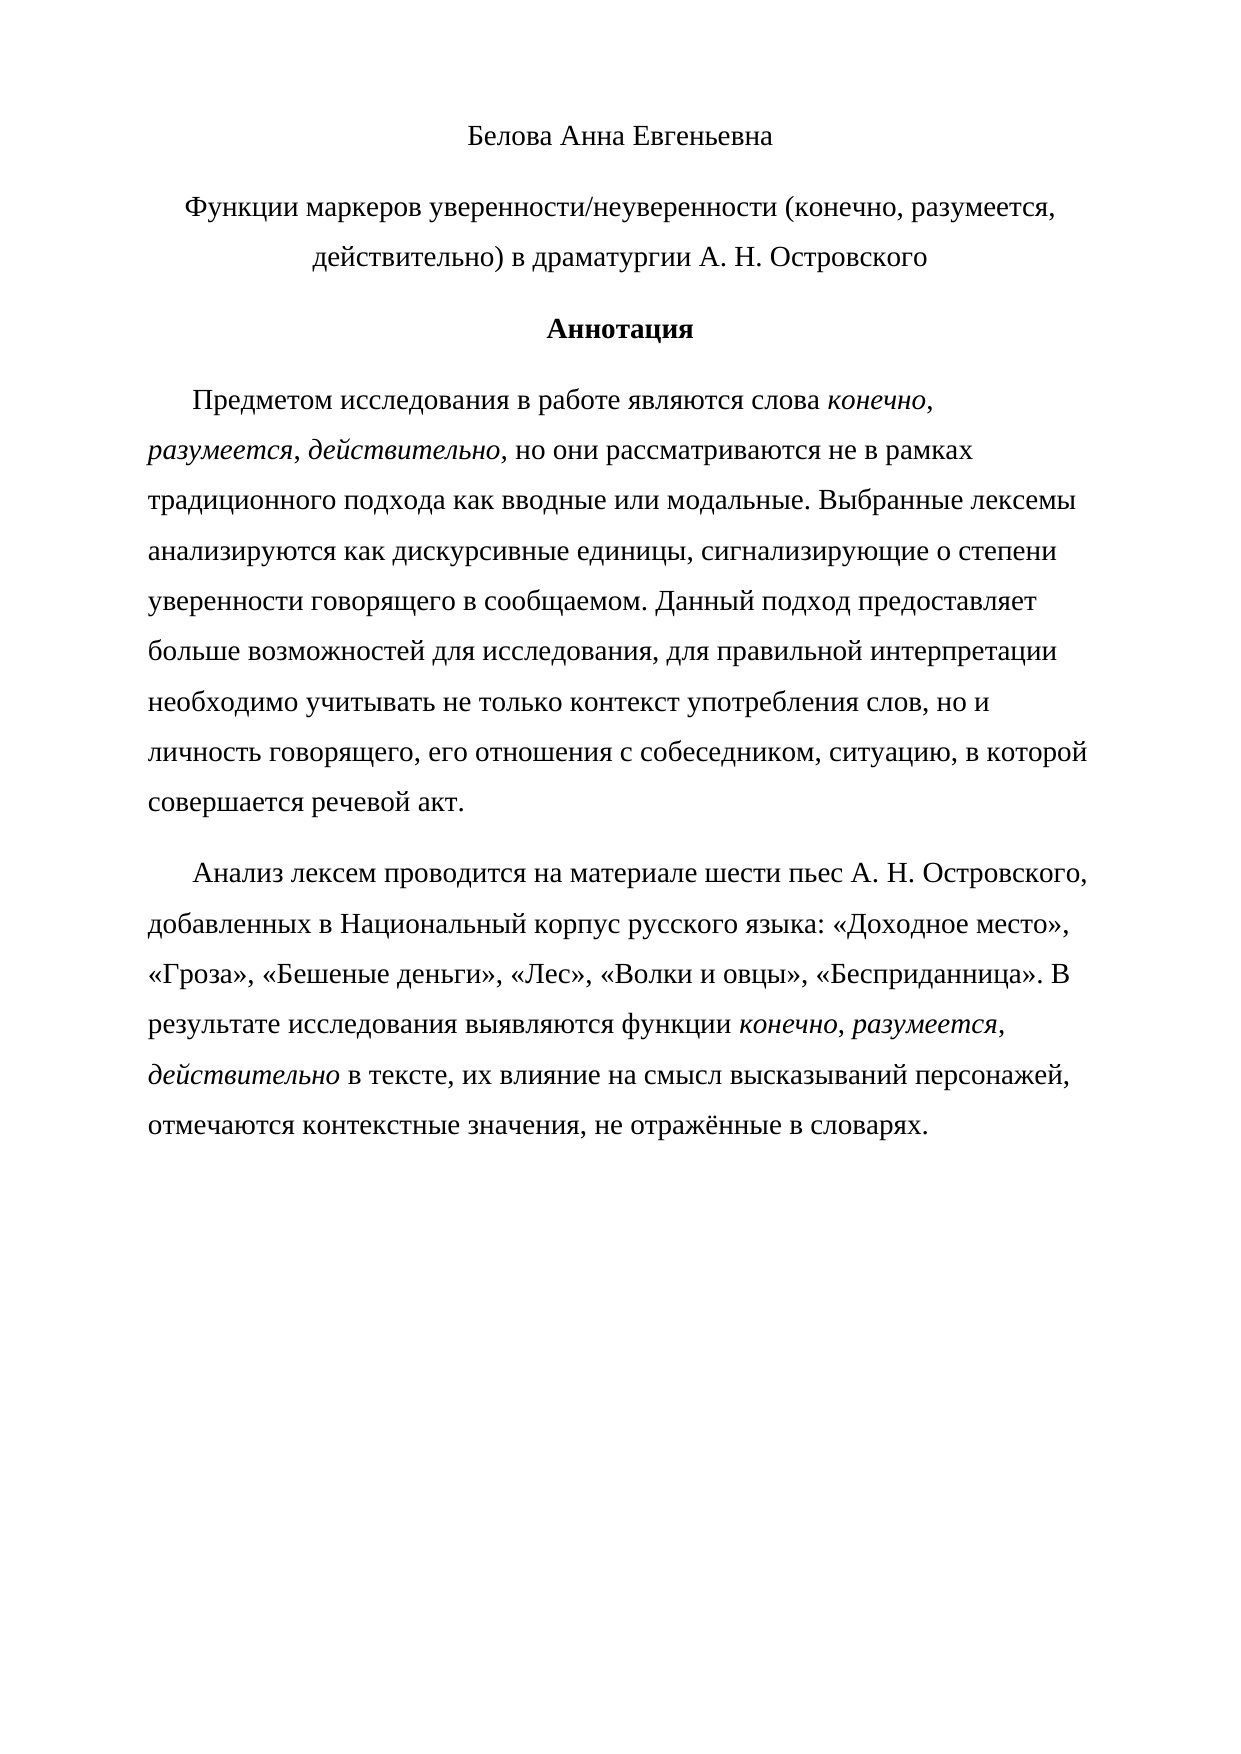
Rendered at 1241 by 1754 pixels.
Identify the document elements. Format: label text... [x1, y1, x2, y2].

text Предметом исследования в работе являются слова конечно, разумеется, действительно, но они рассматриваются не в рамках традиционного подхода как вводные или модальные. Выбранные лексемы анализируются как дискурсивные единицы, сигнализирующие о степени уверенности говорящего в сообщаемом. Данный подход предоставляет больше возможностей для исследования, для правильной интерпретации необходимо учитывать не только контекст употребления слов, но и личность говорящего, его отношения с собеседником, ситуацию, в которой совершается речевой акт. [148, 382, 1092, 818]
text Белова Анна Евгеньевна [148, 118, 1092, 152]
text Аннотация [148, 311, 1092, 344]
text Функции маркеров уверенности/неуверенности (конечно, разумеется, действительно) в драматургии А. Н. Островского [148, 189, 1092, 273]
text Анализ лексем проводится на материале шести пьес А. Н. Островского, добавленных в Национальный корпус русского языка: «Доходное место», «Гроза», «Бешеные деньги», «Лес», «Волки и овцы», «Бесприданница». В результате исследования выявляются функции конечно, разумеется, действительно в тексте, их влияние на смысл высказываний персонажей, отмечаются контекстные значения, не отражённые в словарях. [148, 856, 1092, 1141]
